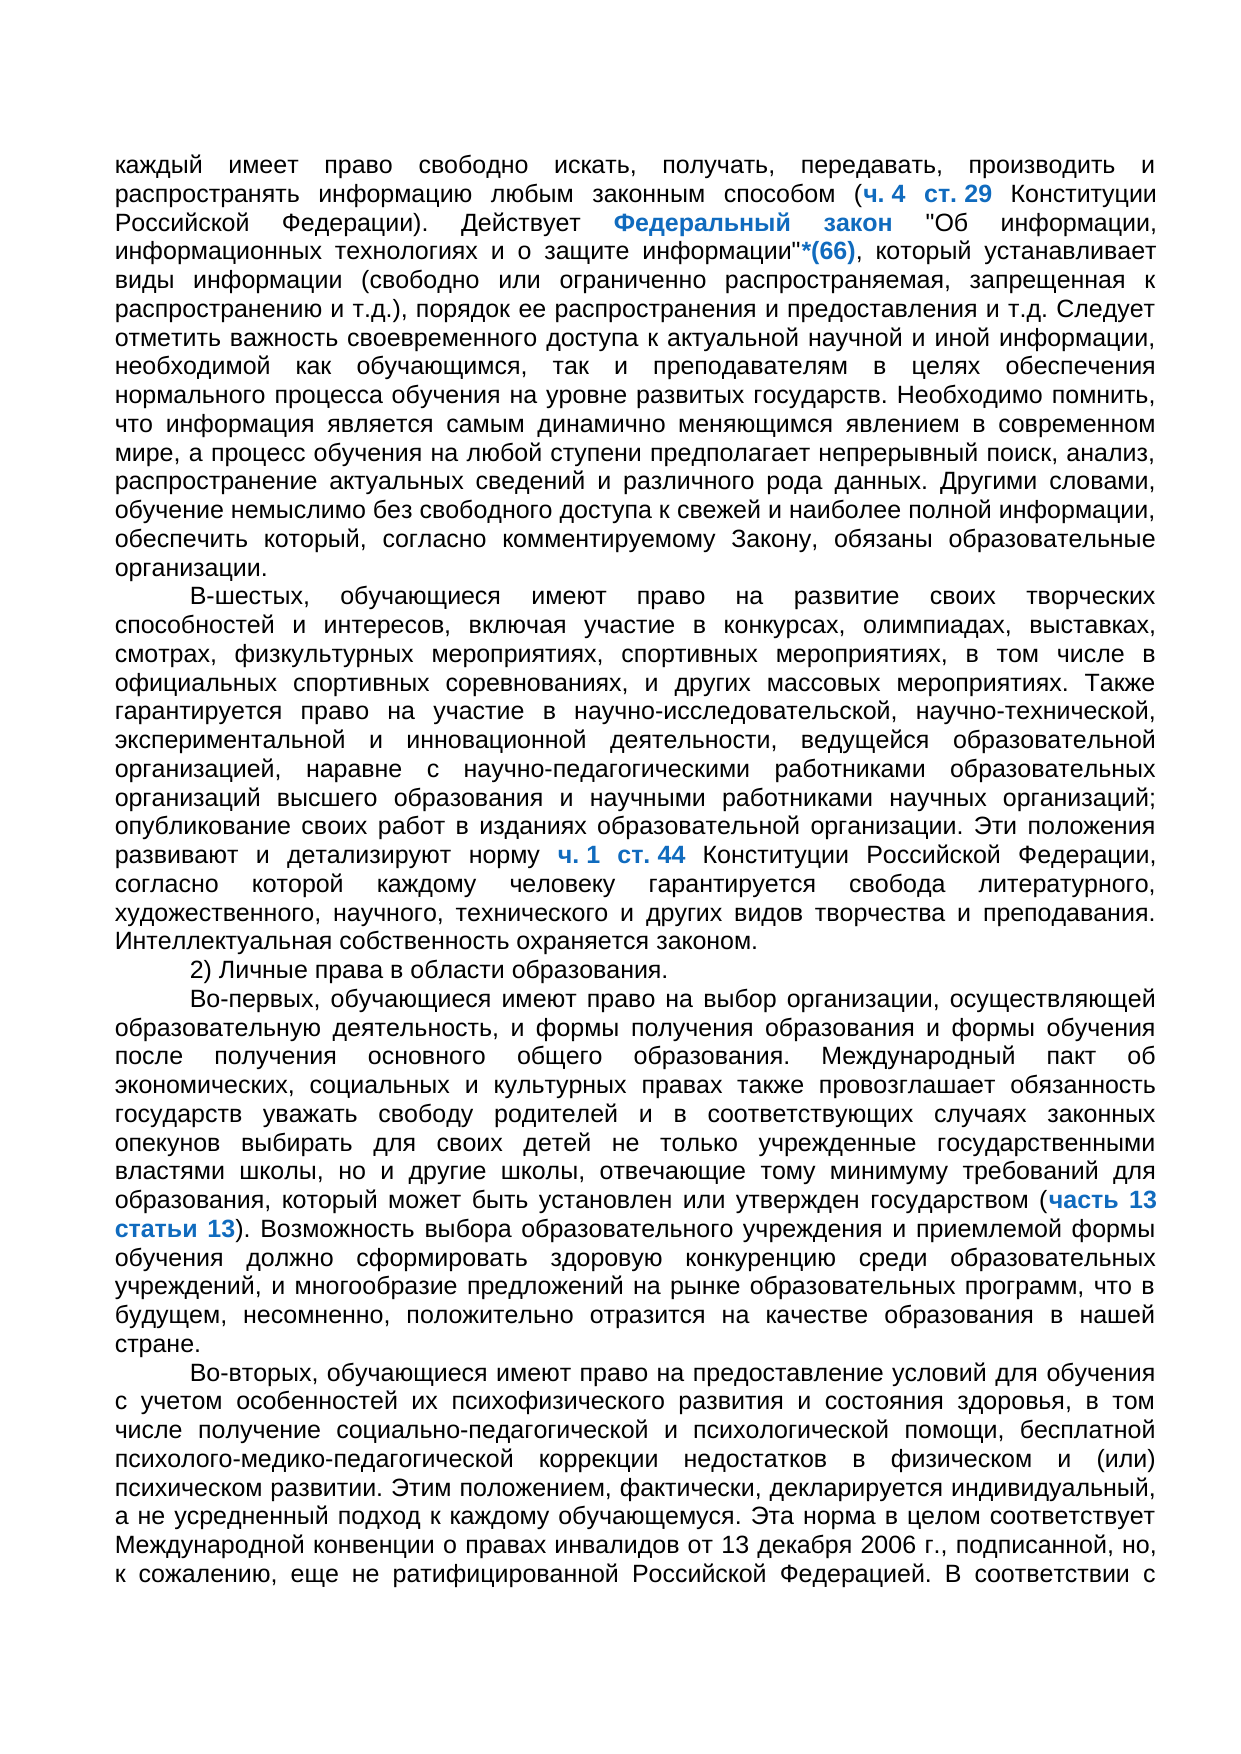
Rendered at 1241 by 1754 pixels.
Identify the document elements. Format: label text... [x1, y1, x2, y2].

text 2) Личные права в области образования. [114, 955, 1157, 984]
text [114, 1357, 1157, 1587]
text Во-первых, обучающиеся имеют право на выбор организации, осуществляющей образовательную деятельность, и формы получения образования и формы обучения после получения основного общего образования. Международный пакт об экономических, социальных и культурных правах также провозглашает обязанность государств уважать свободу родителей и в соответствующих случаях законных опекунов выбирать для своих детей не только учрежденные государственными властями школы, но и другие школы, отвечающие тому минимуму требований для образования, который может быть установлен или утвержден государством (часть 13 статьи 13). Возможность выбора образовательного учреждения и приемлемой формы обучения должно сформировать здоровую конкуренцию среди образовательных учреждений, и многообразие предложений на рынке образовательных программ, что в будущем, несомненно, положительно отразится на качестве образования в нашей стране. [114, 984, 1157, 1357]
text В-шестых, обучающиеся имеют право на развитие своих творческих способностей и интересов, включая участие в конкурсах, олимпиадах, выставках, смотрах, физкультурных мероприятиях, спортивных мероприятиях, в том числе в официальных спортивных соревнованиях, и других массовых мероприятиях. Также гарантируется право на участие в научно-исследовательской, научно-технической, экспериментальной и инновационной деятельности, ведущейся образовательной организацией, наравне с научно-педагогическими работниками образовательных организаций высшего образования и научными работниками научных организаций; опубликование своих работ в изданиях образовательной организации. Эти положения развивают и детализируют норму ч. 1 ст. 44 Конституции Российской Федерации, согласно которой каждому человеку гарантируется свобода литературного, художественного, научного, технического и других видов творчества и преподавания. Интеллектуальная собственность охраняется законом. [114, 581, 1157, 955]
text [114, 150, 1157, 581]
